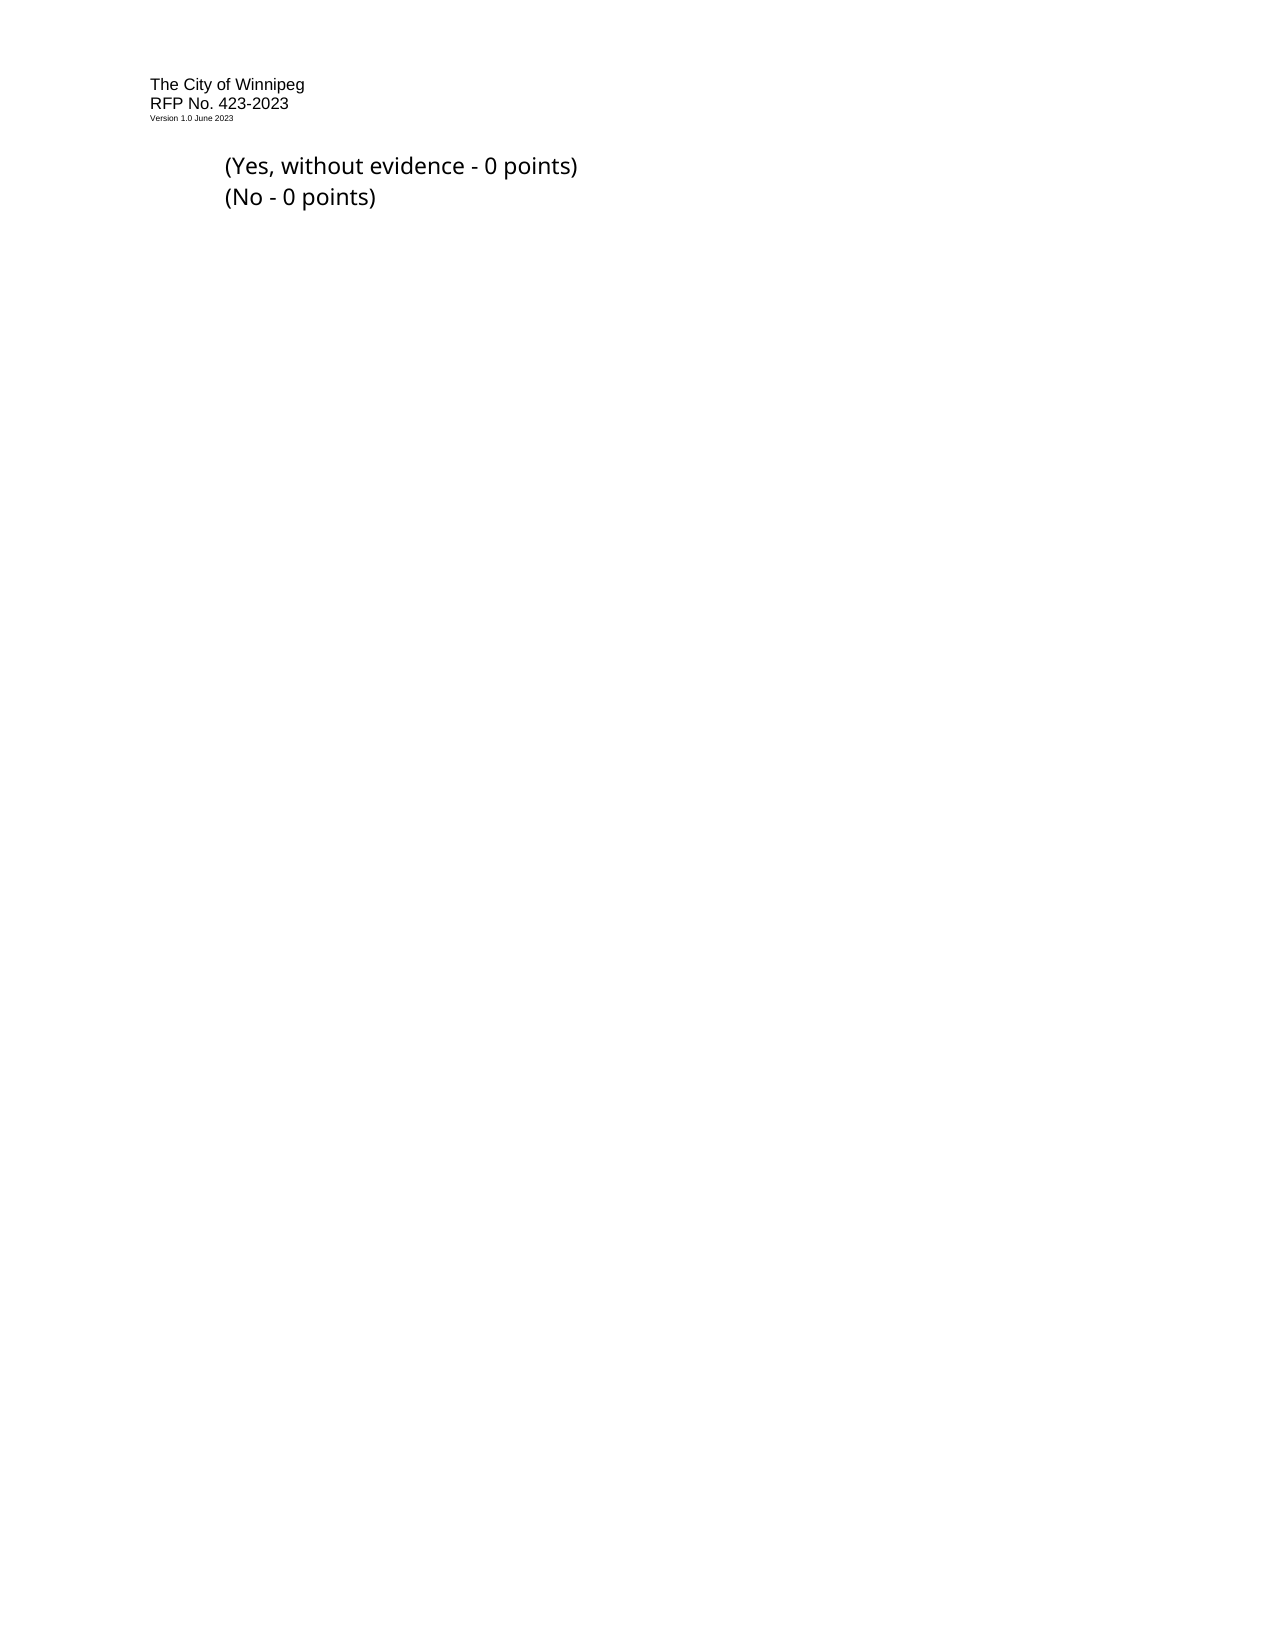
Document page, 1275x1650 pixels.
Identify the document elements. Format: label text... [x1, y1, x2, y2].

text (Yes, without evidence - 0 points) [225, 150, 1125, 181]
text (No - 0 points) [225, 181, 1125, 212]
